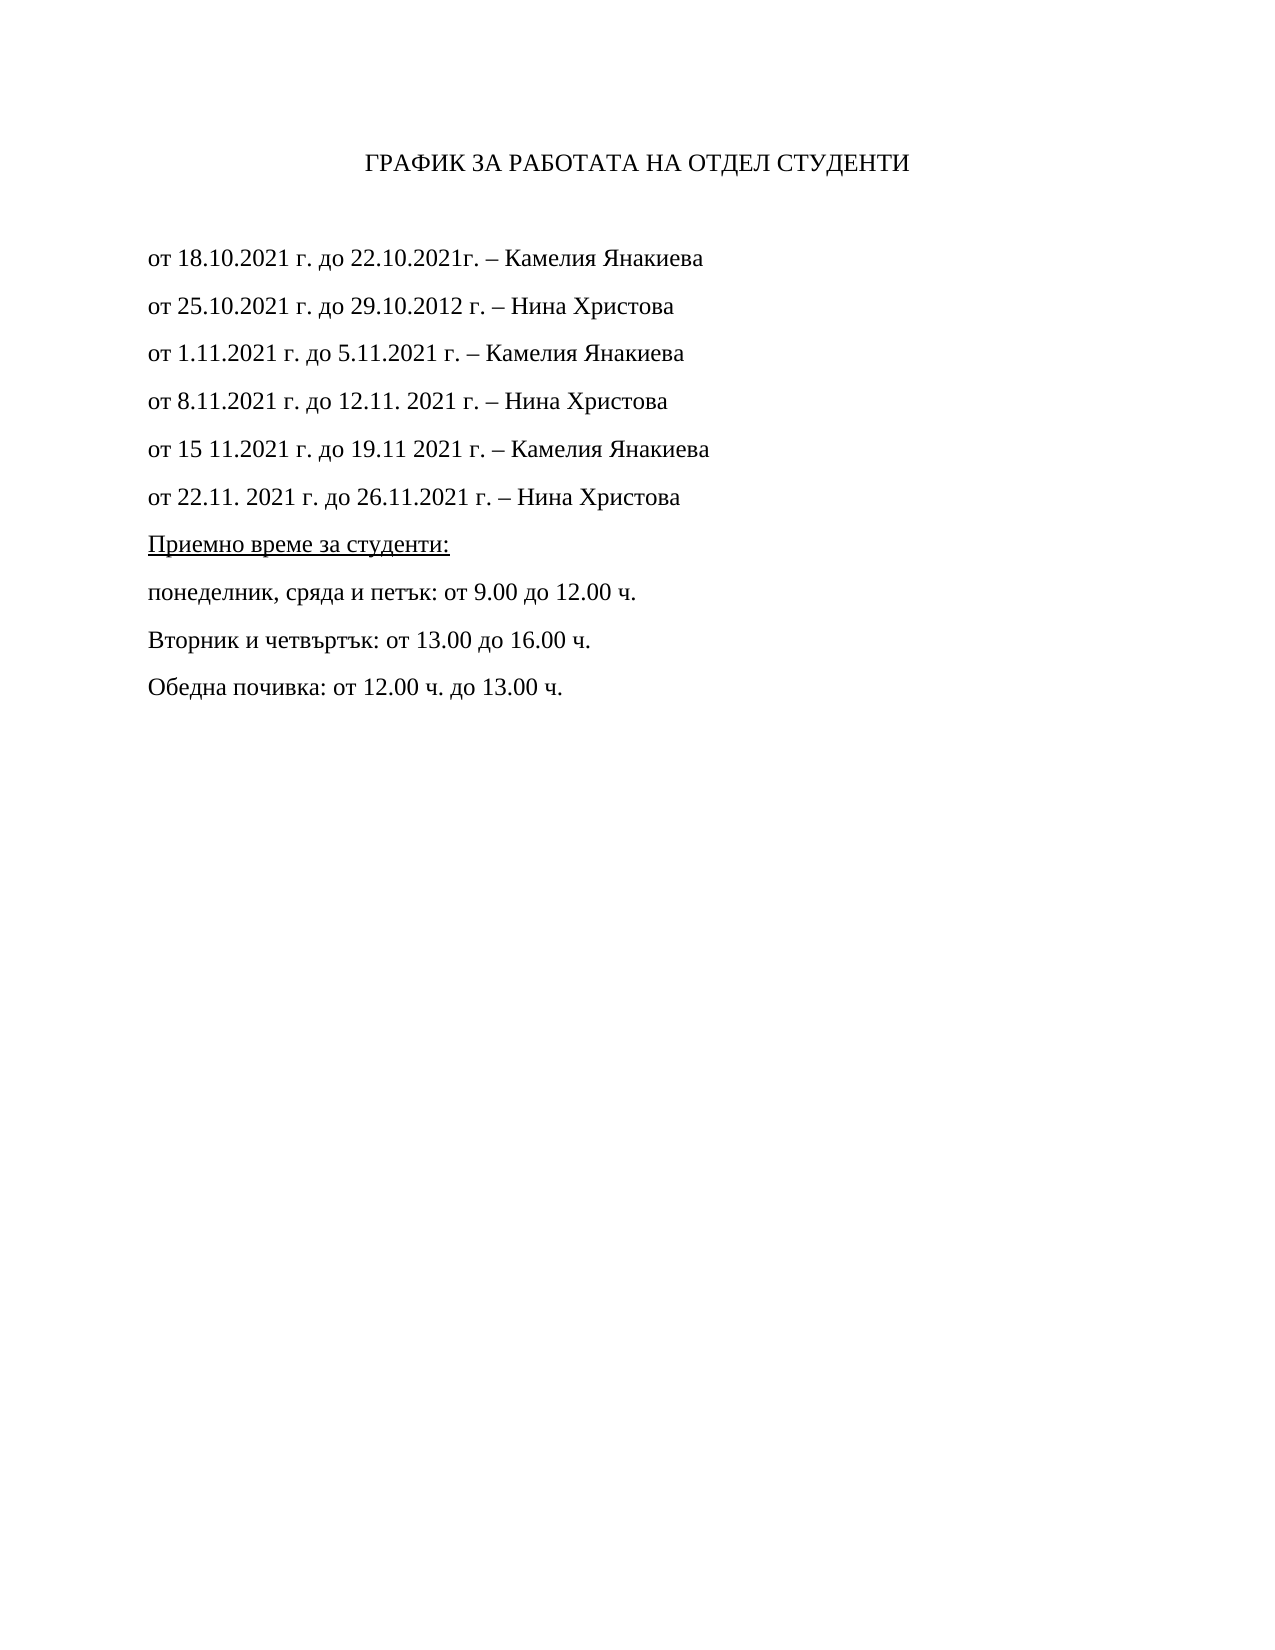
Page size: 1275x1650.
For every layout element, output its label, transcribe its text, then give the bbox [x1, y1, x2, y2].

text от 25.10.2021 г. до 29.10.2012 г. – Нина Христова [148, 291, 1127, 319]
text от 22.11. 2021 г. до 26.11.2021 г. – Нина Христова [148, 482, 1127, 510]
text от 15 11.2021 г. до 19.11 2021 г. – Камелия Янакиева [148, 434, 1127, 463]
text ГРАФИК ЗА РАБОТАТА НА ОТДЕЛ СТУДЕНТИ [148, 148, 1127, 176]
text от 8.11.2021 г. до 12.11. 2021 г. – Нина Христова [148, 386, 1127, 415]
text Приемно време за студенти: [148, 529, 1127, 558]
text Вторник и четвъртък: от 13.00 до 16.00 ч. [148, 625, 1127, 653]
text понеделник, сряда и петък: от 9.00 до 12.00 ч. [148, 577, 1127, 606]
text от 18.10.2021 г. до 22.10.2021г. – Камелия Янакиева [148, 243, 1127, 272]
text Обедна почивка: от 12.00 ч. до 13.00 ч. [148, 672, 1127, 701]
text от 1.11.2021 г. до 5.11.2021 г. – Камелия Янакиева [148, 338, 1127, 367]
